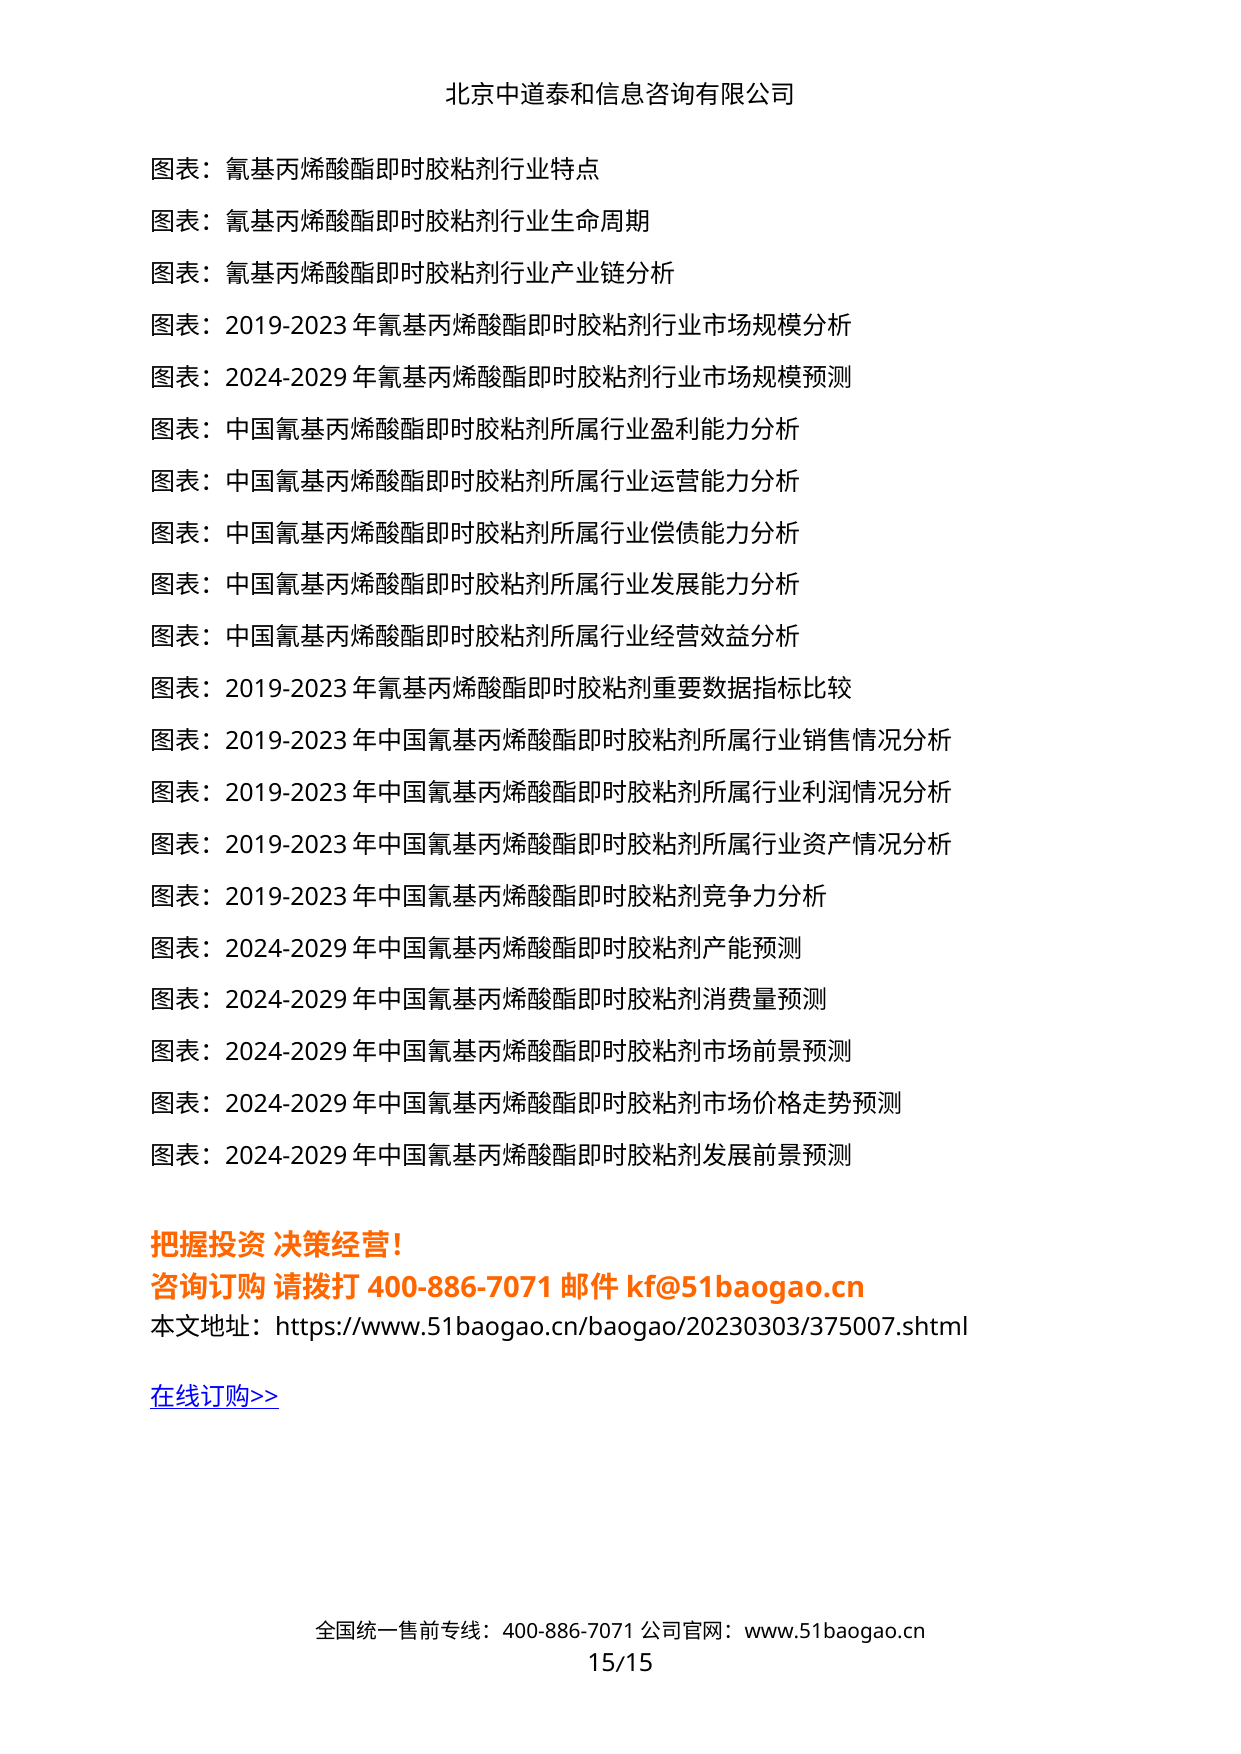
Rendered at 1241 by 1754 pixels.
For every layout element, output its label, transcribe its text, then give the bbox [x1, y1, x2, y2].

text 图表：2024-2029年中国氰基丙烯酸酯即时胶粘剂市场价格走势预测 [150, 1084, 1090, 1120]
text 图表：2024-2029年中国氰基丙烯酸酯即时胶粘剂产能预测 [150, 928, 1090, 964]
text 图表：2019-2023年中国氰基丙烯酸酯即时胶粘剂所属行业资产情况分析 [150, 824, 1090, 861]
text 在线订购>> [150, 1342, 1090, 1413]
text 图表：中国氰基丙烯酸酯即时胶粘剂所属行业盈利能力分析 [150, 409, 1090, 446]
text 图表：中国氰基丙烯酸酯即时胶粘剂所属行业经营效益分析 [150, 617, 1090, 653]
text 图表：2019-2023年氰基丙烯酸酯即时胶粘剂重要数据指标比较 [150, 669, 1090, 705]
text 图表：2024-2029年中国氰基丙烯酸酯即时胶粘剂消费量预测 [150, 980, 1090, 1016]
text 图表：氰基丙烯酸酯即时胶粘剂行业生命周期 [150, 202, 1090, 238]
text 图表：氰基丙烯酸酯即时胶粘剂行业产业链分析 [150, 254, 1090, 290]
text 图表：2019-2023年中国氰基丙烯酸酯即时胶粘剂所属行业利润情况分析 [150, 772, 1090, 809]
text 图表：中国氰基丙烯酸酯即时胶粘剂所属行业偿债能力分析 [150, 513, 1090, 549]
text 图表：2024-2029年中国氰基丙烯酸酯即时胶粘剂市场前景预测 [150, 1032, 1090, 1068]
text 把握投资 决策经营！咨询订购 请拨打 400-886-7071 邮件 kf@51baogao.cn本文地址：https://www.51baogao.cn/baogao/20230303/375007.shtml [150, 1187, 1090, 1342]
text 图表：中国氰基丙烯酸酯即时胶粘剂所属行业运营能力分析 [150, 461, 1090, 497]
text 图表：中国氰基丙烯酸酯即时胶粘剂所属行业发展能力分析 [150, 565, 1090, 601]
text 图表：2019-2023年中国氰基丙烯酸酯即时胶粘剂竞争力分析 [150, 876, 1090, 912]
text 图表：2024-2029年中国氰基丙烯酸酯即时胶粘剂发展前景预测 [150, 1136, 1090, 1172]
text 图表：2019-2023年中国氰基丙烯酸酯即时胶粘剂所属行业销售情况分析 [150, 721, 1090, 757]
text 图表：2024-2029年氰基丙烯酸酯即时胶粘剂行业市场规模预测 [150, 357, 1090, 394]
text 图表：氰基丙烯酸酯即时胶粘剂行业特点 [150, 150, 1090, 186]
text 图表：2019-2023年氰基丙烯酸酯即时胶粘剂行业市场规模分析 [150, 306, 1090, 342]
